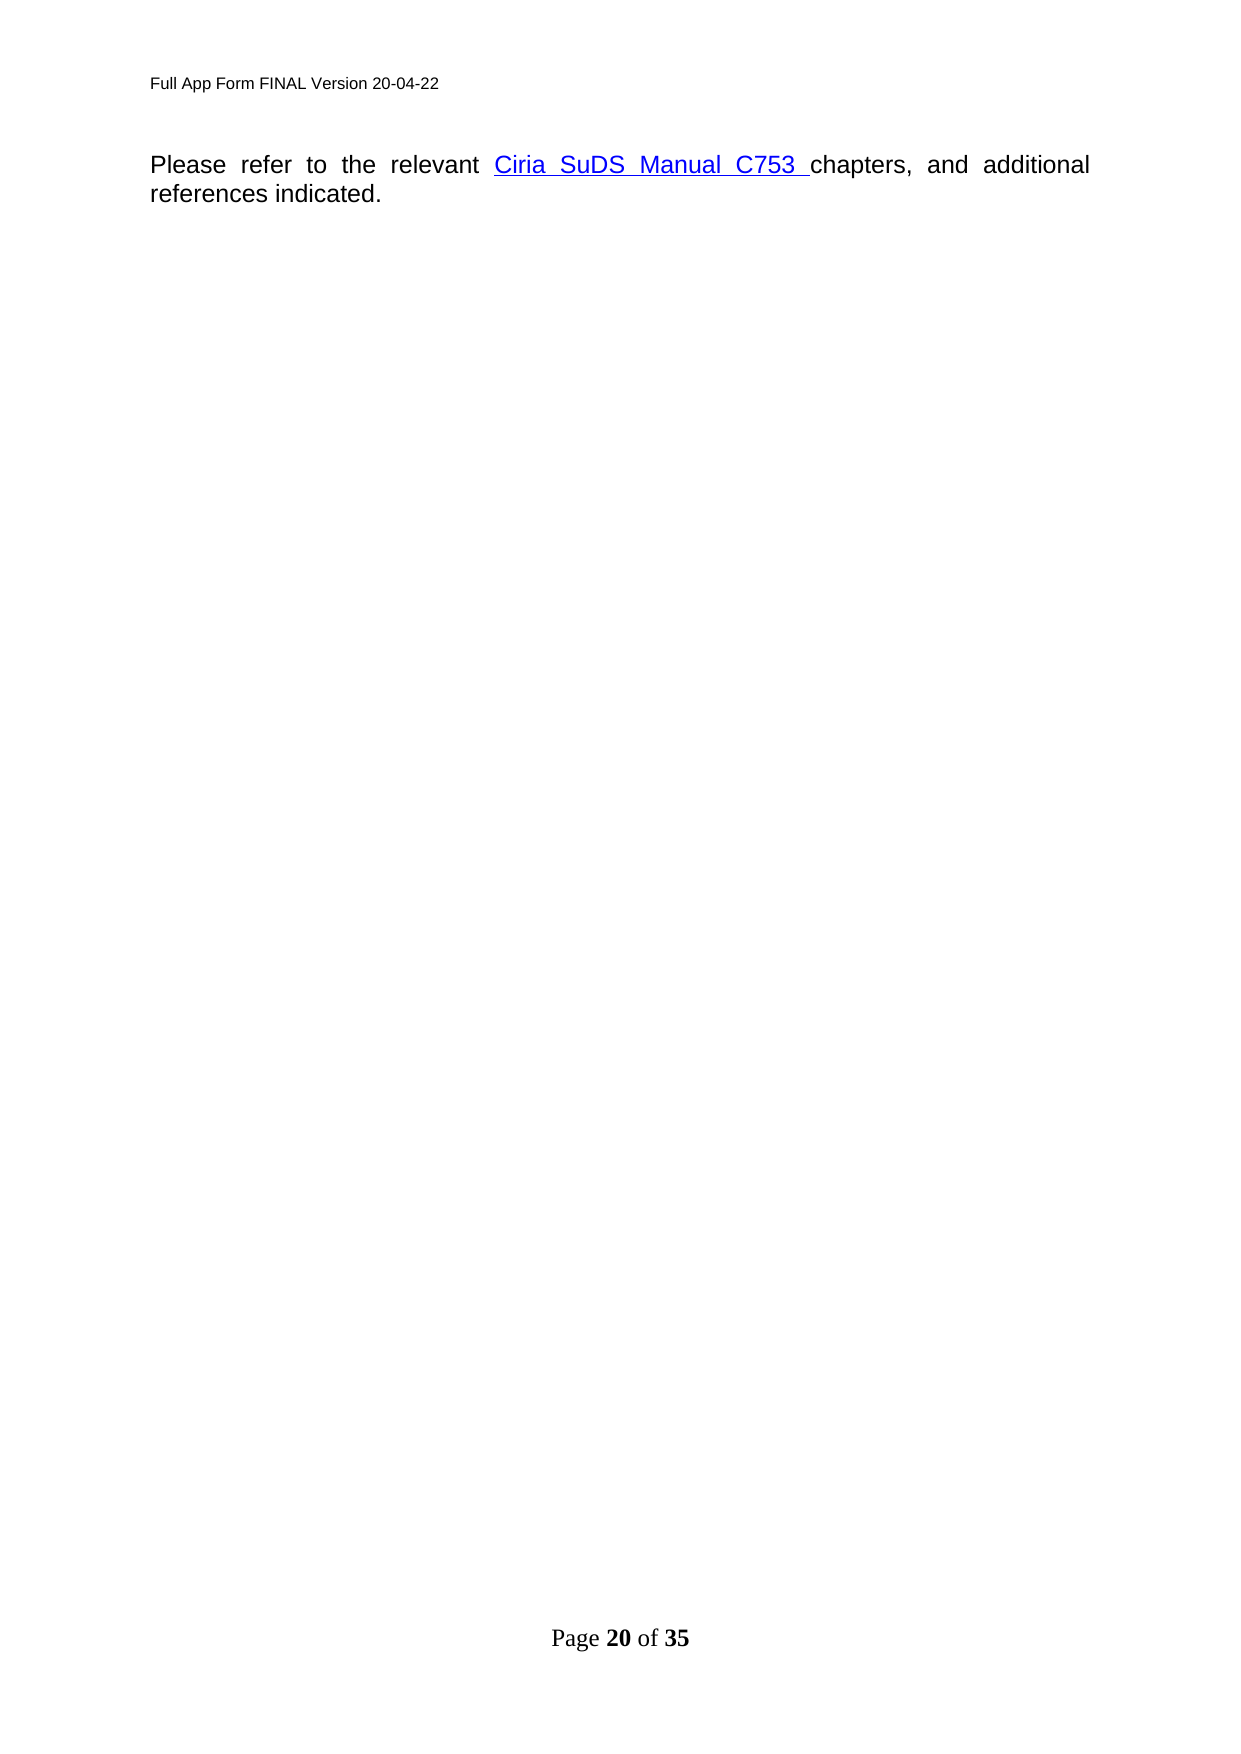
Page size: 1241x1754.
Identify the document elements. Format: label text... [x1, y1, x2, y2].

text Please refer to the relevant Ciria SuDS Manual C753 chapters, and additional references indicated. [150, 150, 1090, 207]
